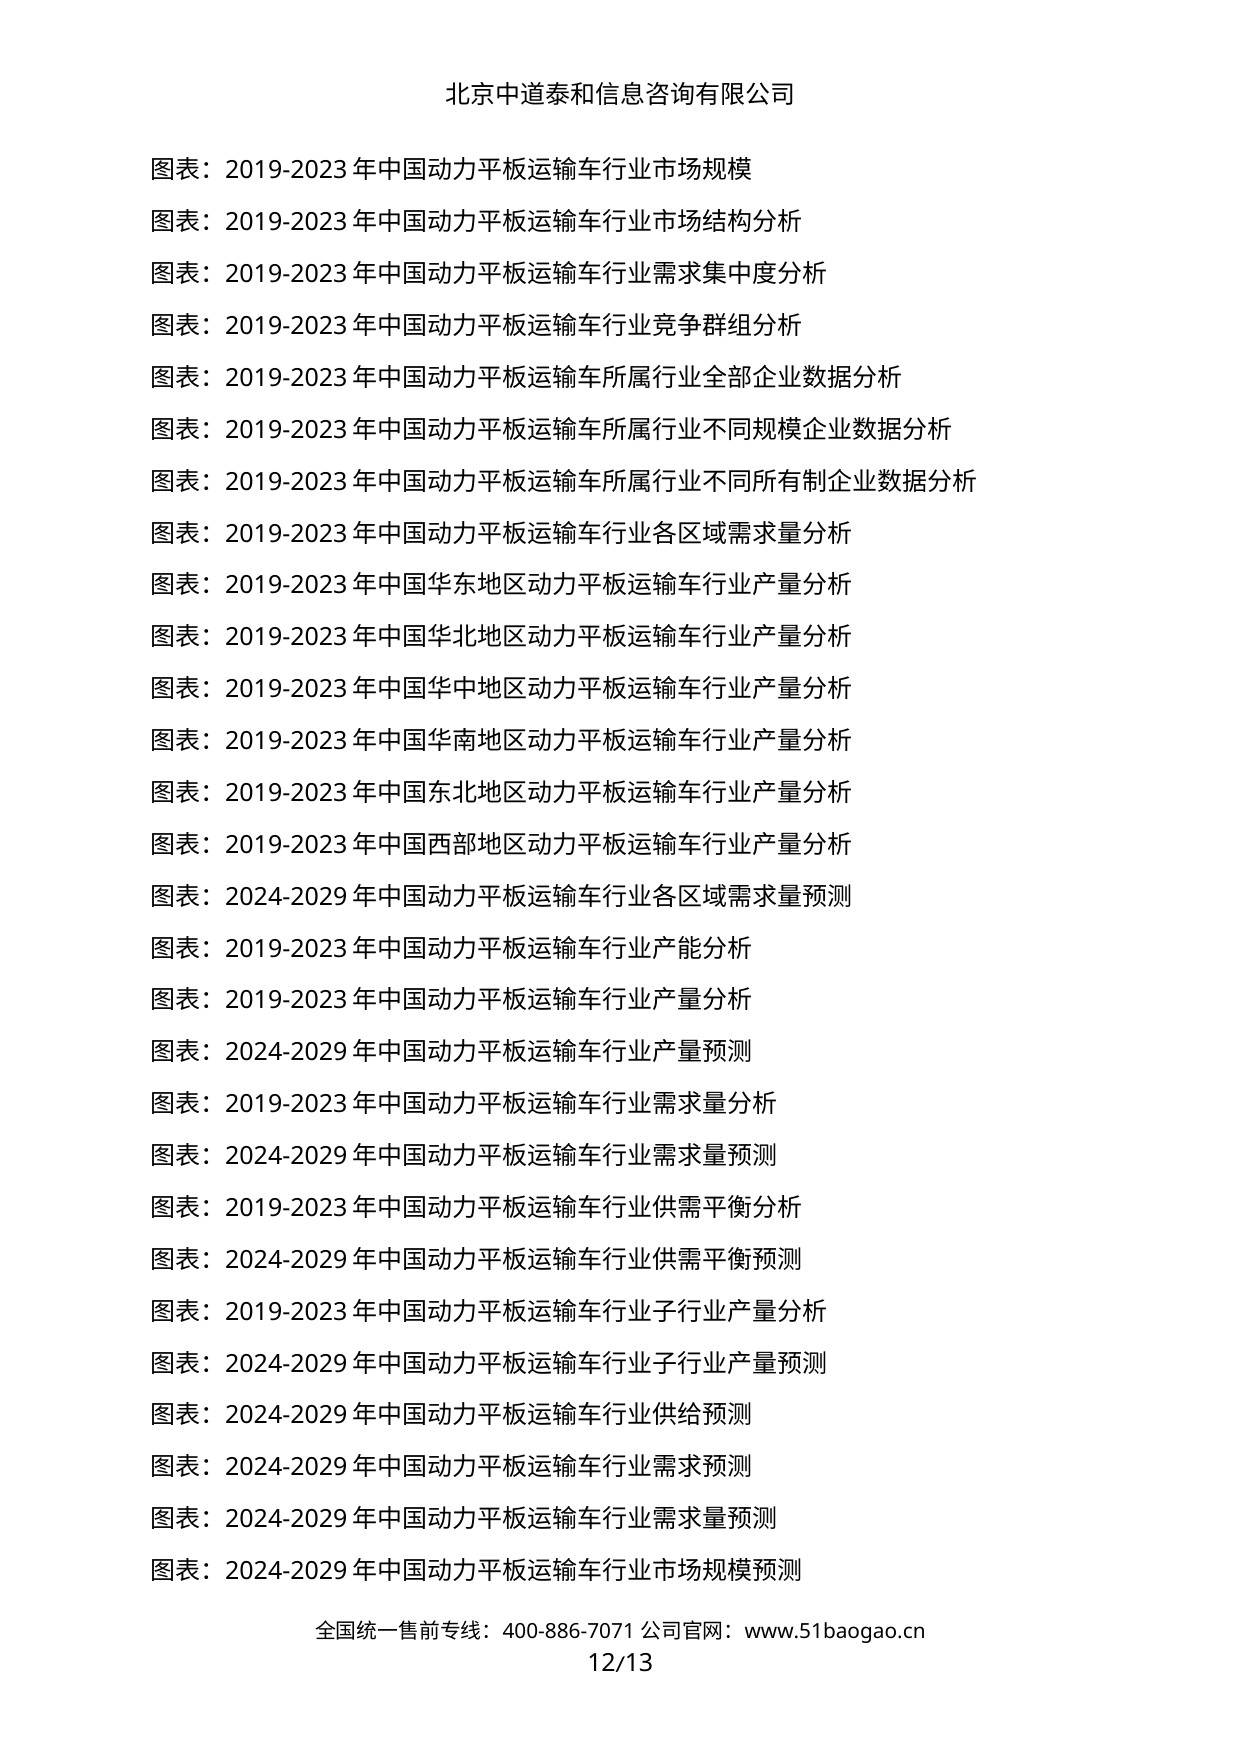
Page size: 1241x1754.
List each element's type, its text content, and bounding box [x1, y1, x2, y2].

text 图表：2024-2029年中国动力平板运输车行业各区域需求量预测 [150, 876, 1090, 912]
text 图表：2024-2029年中国动力平板运输车行业需求预测 [150, 1447, 1090, 1483]
text 图表：2019-2023年中国动力平板运输车行业竞争群组分析 [150, 306, 1090, 342]
text 图表：2024-2029年中国动力平板运输车行业需求量预测 [150, 1136, 1090, 1172]
text 图表：2019-2023年中国华南地区动力平板运输车行业产量分析 [150, 721, 1090, 757]
text 图表：2019-2023年中国西部地区动力平板运输车行业产量分析 [150, 824, 1090, 861]
text 图表：2019-2023年中国动力平板运输车行业需求量分析 [150, 1084, 1090, 1120]
text 图表：2019-2023年中国动力平板运输车行业子行业产量分析 [150, 1291, 1090, 1327]
text 图表：2019-2023年中国动力平板运输车行业产量分析 [150, 980, 1090, 1016]
text 图表：2019-2023年中国动力平板运输车行业各区域需求量分析 [150, 513, 1090, 549]
text 图表：2019-2023年中国动力平板运输车行业需求集中度分析 [150, 254, 1090, 290]
text 图表：2019-2023年中国华中地区动力平板运输车行业产量分析 [150, 669, 1090, 705]
text 图表：2019-2023年中国华北地区动力平板运输车行业产量分析 [150, 617, 1090, 653]
text 图表：2024-2029年中国动力平板运输车行业子行业产量预测 [150, 1343, 1090, 1379]
text 图表：2019-2023年中国东北地区动力平板运输车行业产量分析 [150, 772, 1090, 809]
text 图表：2024-2029年中国动力平板运输车行业供给预测 [150, 1395, 1090, 1431]
text 图表：2019-2023年中国动力平板运输车所属行业不同所有制企业数据分析 [150, 461, 1090, 497]
text 图表：2024-2029年中国动力平板运输车行业产量预测 [150, 1032, 1090, 1068]
text 图表：2019-2023年中国动力平板运输车行业产能分析 [150, 928, 1090, 964]
text 图表：2024-2029年中国动力平板运输车行业市场规模预测 [150, 1551, 1090, 1587]
text 图表：2019-2023年中国动力平板运输车行业市场规模 [150, 150, 1090, 186]
text 图表：2024-2029年中国动力平板运输车行业供需平衡预测 [150, 1239, 1090, 1276]
text 图表：2019-2023年中国华东地区动力平板运输车行业产量分析 [150, 565, 1090, 601]
text 图表：2019-2023年中国动力平板运输车行业供需平衡分析 [150, 1187, 1090, 1224]
text 图表：2019-2023年中国动力平板运输车所属行业不同规模企业数据分析 [150, 409, 1090, 446]
text 图表：2019-2023年中国动力平板运输车所属行业全部企业数据分析 [150, 357, 1090, 394]
text 图表：2019-2023年中国动力平板运输车行业市场结构分析 [150, 202, 1090, 238]
text 图表：2024-2029年中国动力平板运输车行业需求量预测 [150, 1499, 1090, 1535]
